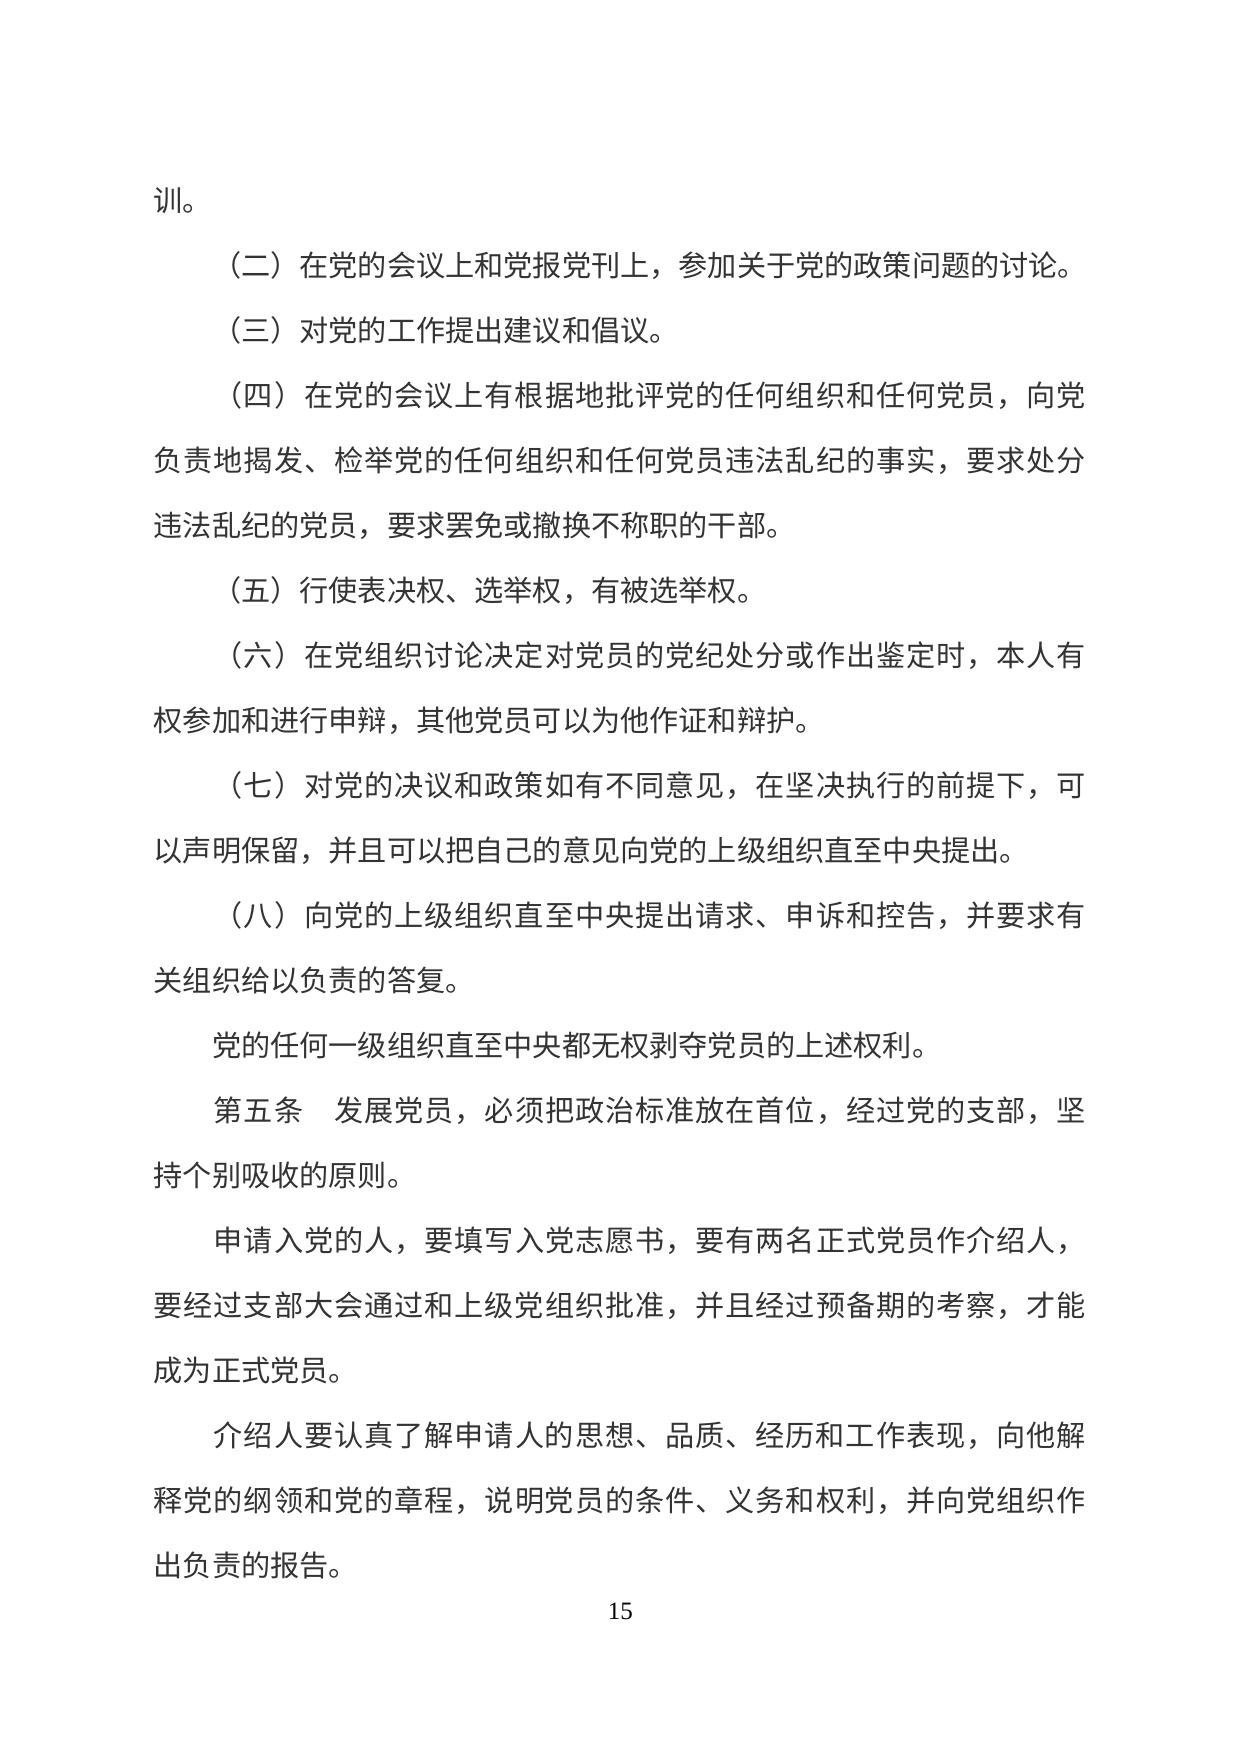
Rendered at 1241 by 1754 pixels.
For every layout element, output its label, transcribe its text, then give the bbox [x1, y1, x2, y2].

text 第五条 发展党员，必须把政治标准放在首位，经过党的支部，坚持个别吸收的原则。 [153, 1076, 1087, 1206]
text （四）在党的会议上有根据地批评党的任何组织和任何党员，向党负责地揭发、检举党的任何组织和任何党员违法乱纪的事实，要求处分违法乱纪的党员，要求罢免或撤换不称职的干部。 [153, 361, 1087, 556]
text 党的任何一级组织直至中央都无权剥夺党员的上述权利。 [153, 1011, 1087, 1076]
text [153, 166, 1087, 231]
text （二）在党的会议上和党报党刊上，参加关于党的政策问题的讨论。 [153, 231, 1087, 296]
text （三）对党的工作提出建议和倡议。 [153, 296, 1087, 361]
text （八）向党的上级组织直至中央提出请求、申诉和控告，并要求有关组织给以负责的答复。 [153, 881, 1087, 1011]
text （七）对党的决议和政策如有不同意见，在坚决执行的前提下，可以声明保留，并且可以把自己的意见向党的上级组织直至中央提出。 [153, 751, 1087, 881]
text （五）行使表决权、选举权，有被选举权。 [153, 556, 1087, 621]
text （六）在党组织讨论决定对党员的党纪处分或作出鉴定时，本人有权参加和进行申辩，其他党员可以为他作证和辩护。 [153, 621, 1087, 751]
text 申请入党的人，要填写入党志愿书，要有两名正式党员作介绍人，要经过支部大会通过和上级党组织批准，并且经过预备期的考察，才能成为正式党员。 [153, 1206, 1087, 1401]
text 介绍人要认真了解申请人的思想、品质、经历和工作表现，向他解释党的纲领和党的章程，说明党员的条件、义务和权利，并向党组织作出负责的报告。 [153, 1401, 1087, 1596]
